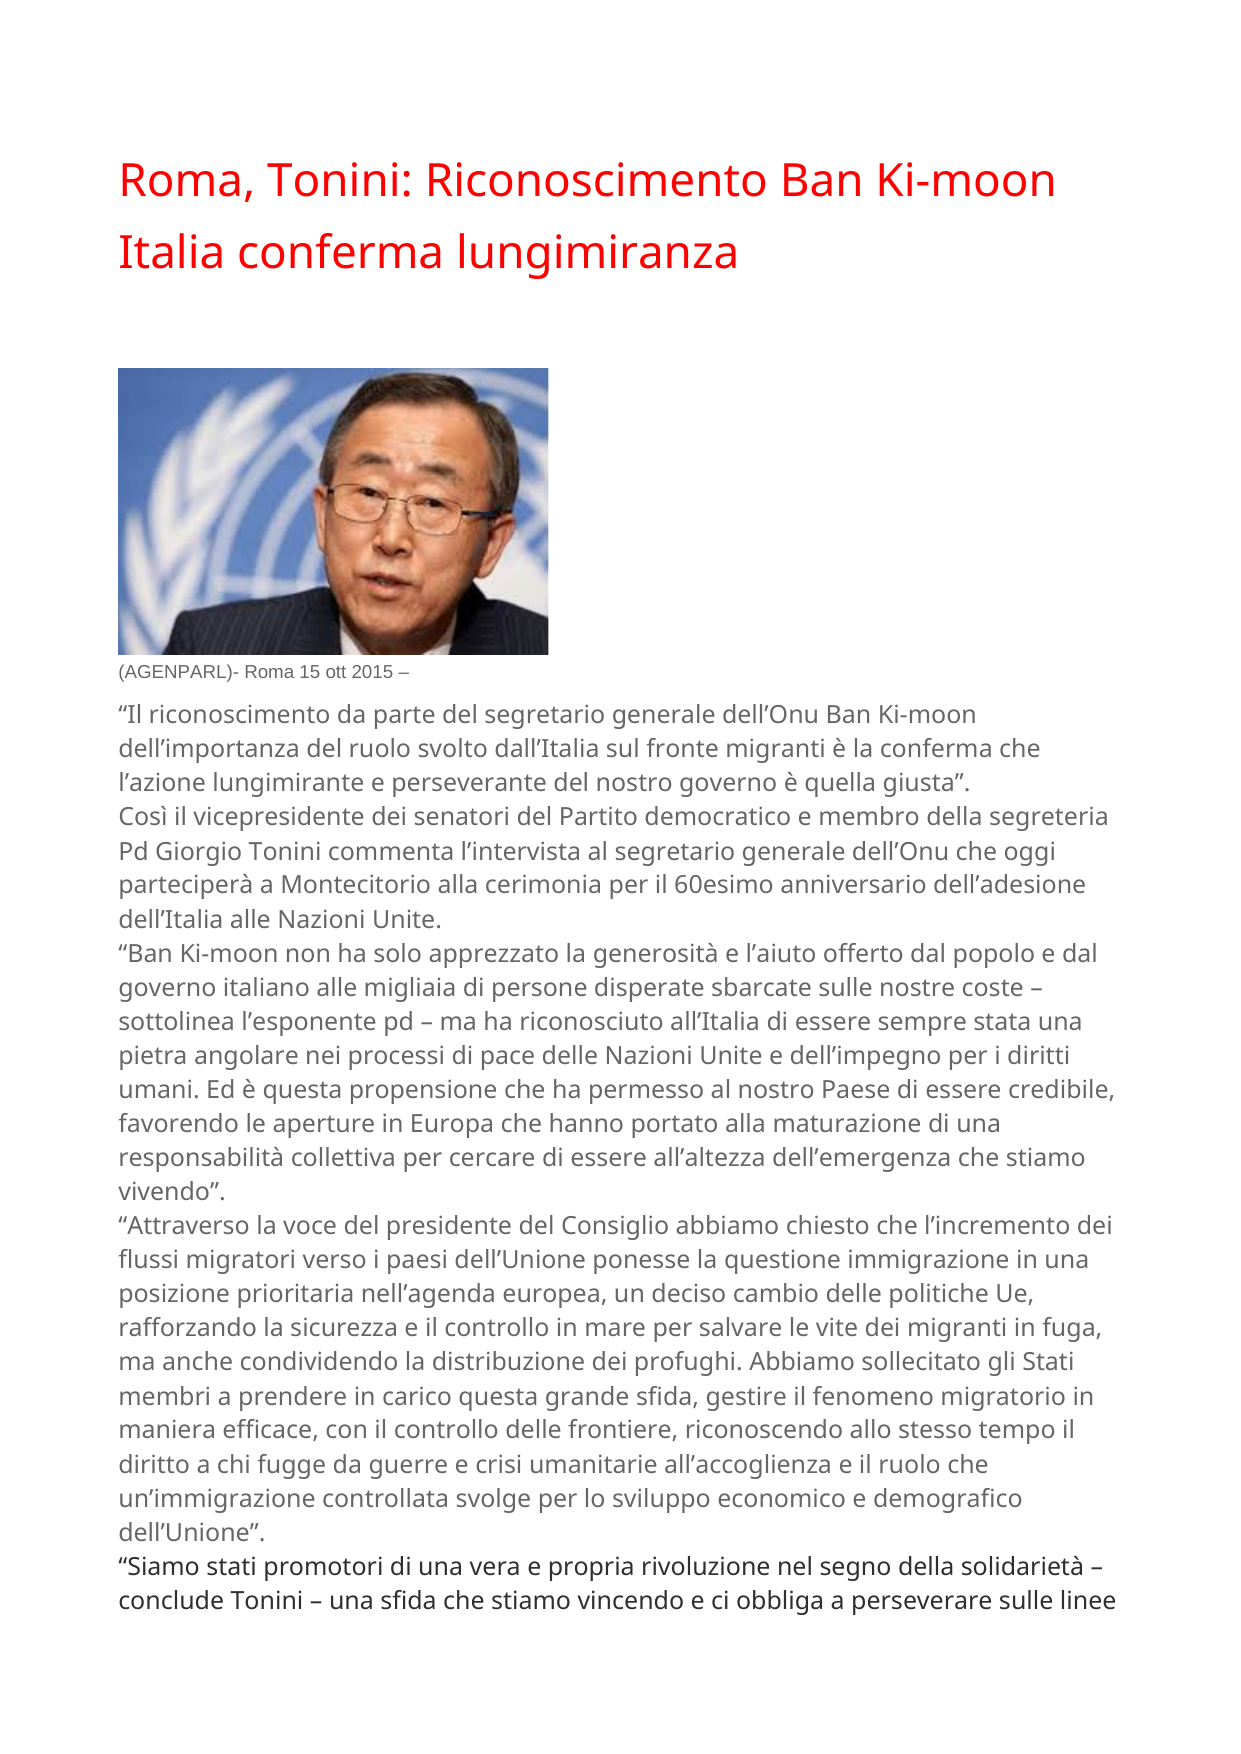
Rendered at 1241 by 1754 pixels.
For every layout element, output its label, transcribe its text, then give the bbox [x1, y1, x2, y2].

text (AGENPARL)- Roma 15 ott 2015 – [118, 654, 1122, 683]
text Roma, Tonini: Riconoscimento Ban Ki-moon Italia conferma lungimiranza [118, 148, 1122, 282]
picture [118, 368, 549, 655]
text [118, 697, 1122, 1617]
